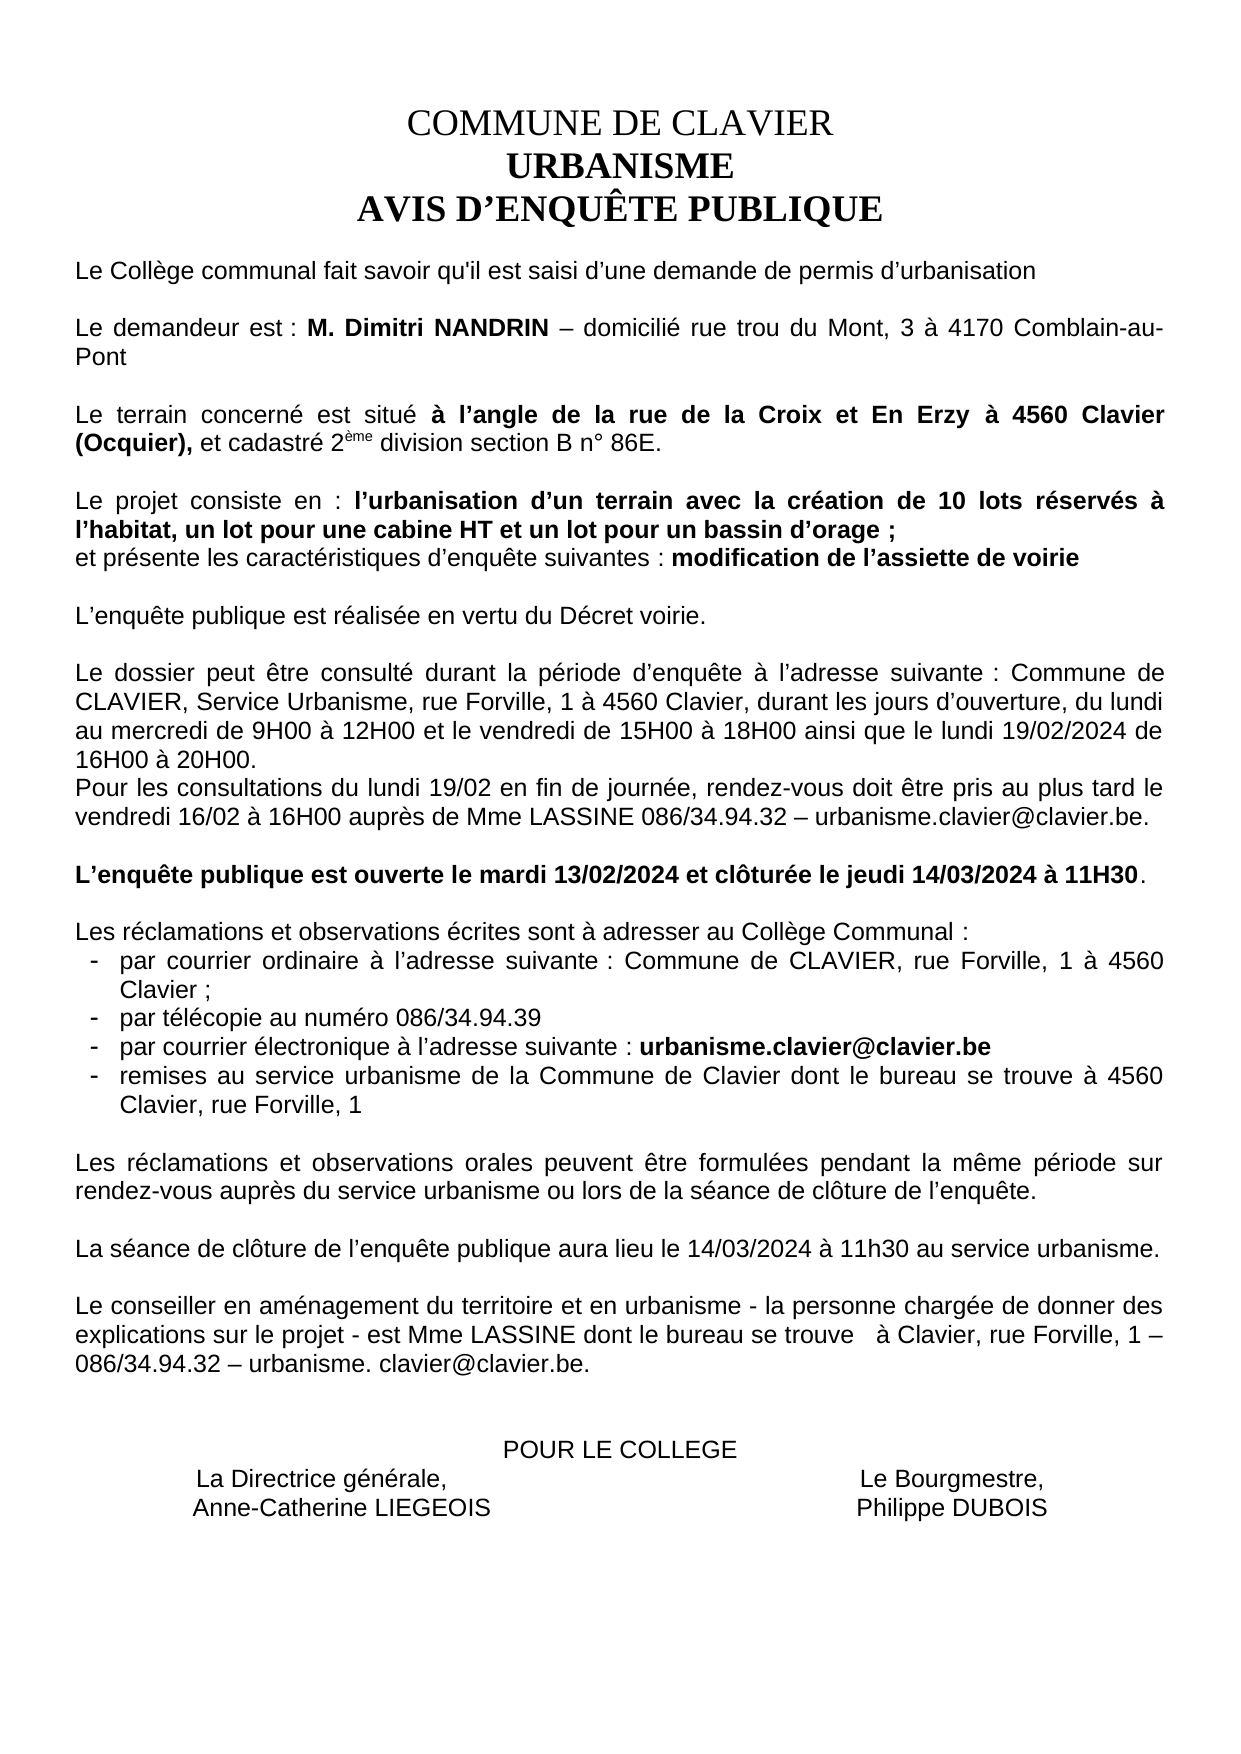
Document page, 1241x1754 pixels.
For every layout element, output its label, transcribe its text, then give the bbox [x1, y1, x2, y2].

text Anne-Catherine LIEGEOIS Philippe DUBOIS [75, 1492, 1165, 1521]
text Avis d’enquête publique [75, 186, 1165, 229]
text Le terrain concerné est situé à l’angle de la rue de la Croix et En Erzy à 4560 Clavier (Ocquier), et cadastré 2ème division section B n° 86E. [75, 399, 1165, 457]
list par télécopie au numéro 086/34.94.39 [90, 1003, 1165, 1032]
list remises au service urbanisme de la Commune de Clavier dont le bureau se trouve à 4560 Clavier, rue Forville, 1 [90, 1061, 1165, 1119]
text et présente les caractéristiques d’enquête suivantes : modification de l’assiette de voirie [75, 543, 1165, 572]
text Pour les consultations du lundi 19/02 en fin de journée, rendez-vous doit être pris au plus tard le vendredi 16/02 à 16H00 auprès de Mme LASSINE 086/34.94.32 – urbanisme.clavier@clavier.be. [75, 773, 1165, 831]
text Les réclamations et observations orales peuvent être formulées pendant la même période sur rendez-vous auprès du service urbanisme ou lors de la séance de clôture de l’enquête. [75, 1147, 1165, 1205]
text Le dossier peut être consulté durant la période d’enquête à l’adresse suivante : Commune de CLAVIER, Service Urbanisme, rue Forville, 1 à 4560 Clavier, durant les jours d’ouverture, du lundi au mercredi de 9H00 à 12H00 et le vendredi de 15H00 à 18H00 ainsi que le lundi 19/02/2024 de 16H00 à 20H00. [75, 658, 1165, 773]
text Le projet consiste en : l’urbanisation d’un terrain avec la création de 10 lots réservés à l’habitat, un lot pour une cabine HT et un lot pour un bassin d’orage ; [75, 486, 1165, 543]
text Le demandeur est : M. Dimitri NANDRIN – domicilié rue trou du Mont, 3 à 4170 Comblain-au-Pont [75, 313, 1165, 371]
list par courrier ordinaire à l’adresse suivante : Commune de CLAVIER, rue Forville, 1 à 4560 Clavier ; [90, 946, 1165, 1003]
text L’enquête publique est réalisée en vertu du Décret voirie. [75, 601, 1165, 629]
text Les réclamations et observations écrites sont à adresser au Collège Communal : [75, 917, 1165, 946]
list par courrier électronique à l’adresse suivante : urbanisme.clavier@clavier.be [90, 1032, 1165, 1061]
text URBANISME [75, 143, 1165, 186]
text Le Collège communal fait savoir qu'il est saisi d’une demande de permis d’urbanisation [75, 256, 1165, 284]
text L’enquête publique est ouverte le mardi 13/02/2024 et clôturée le jeudi 14/03/2024 à 11H30. [75, 859, 1165, 888]
text La Directrice générale, Le Bourgmestre, [75, 1464, 1165, 1492]
text COMMUNE DE CLAVIER [75, 100, 1165, 143]
text POUR LE COLLEGE [75, 1435, 1165, 1464]
text Le conseiller en aménagement du territoire et en urbanisme - la personne chargée de donner des explications sur le projet - est Mme LASSINE dont le bureau se trouve à Clavier, rue Forville, 1 – 086/34.94.32 – urbanisme. clavier@clavier.be. [75, 1291, 1165, 1377]
text La séance de clôture de l’enquête publique aura lieu le 14/03/2024 à 11h30 au service urbanisme. [75, 1234, 1165, 1262]
